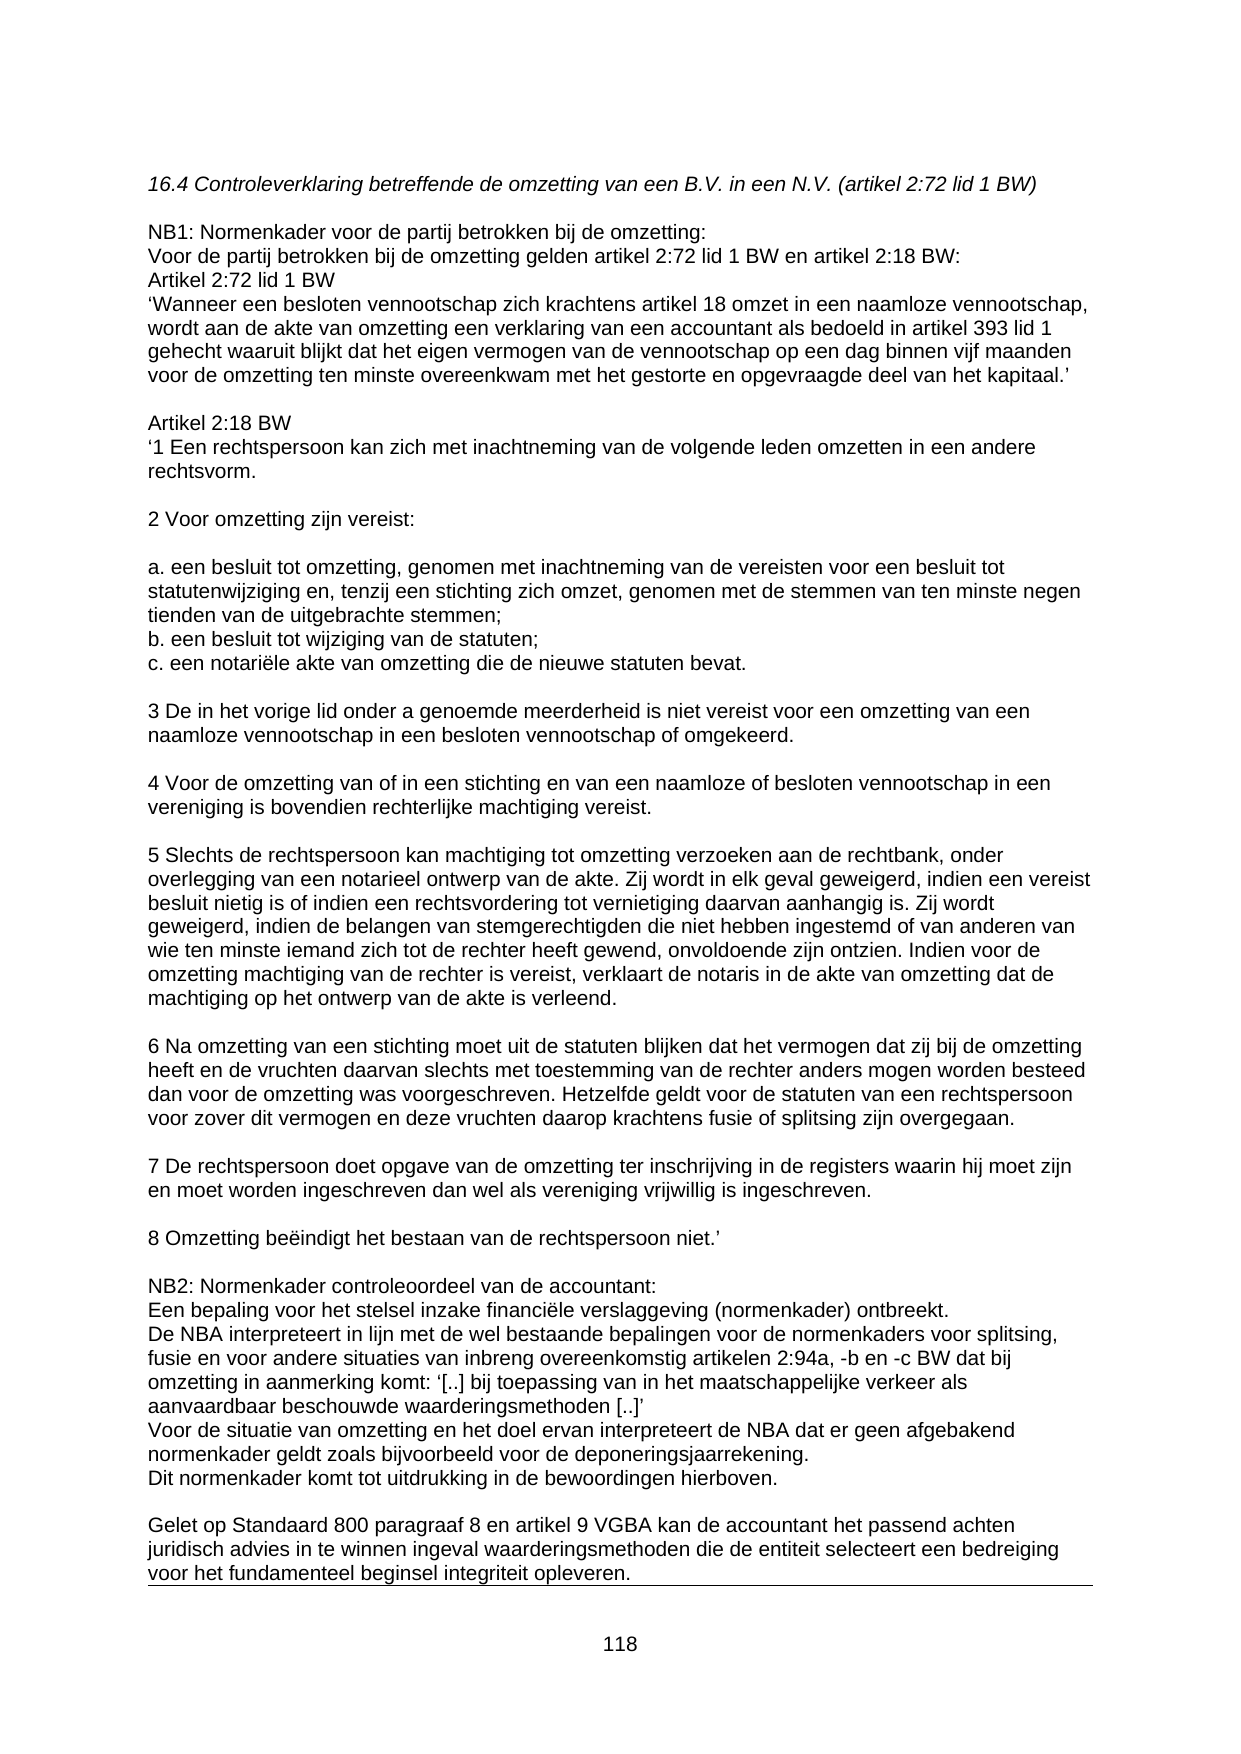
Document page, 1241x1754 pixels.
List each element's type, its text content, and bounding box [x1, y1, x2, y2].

text 8 Omzetting beëindigt het bestaan van de rechtspersoon niet.’ [148, 1226, 1093, 1250]
text Voor de partij betrokken bij de omzetting gelden artikel 2:72 lid 1 BW en artikel 2:18 BW: [148, 243, 1093, 267]
text NB2: Normenkader controleoordeel van de accountant: [148, 1274, 1093, 1298]
text 4 Voor de omzetting van of in een stichting en van een naamloze of besloten vennootschap in een vereniging is bovendien rechterlijke machtiging vereist. [148, 771, 1093, 818]
text c. een notariële akte van omzetting die de nieuwe statuten bevat. [148, 651, 1093, 675]
text ‘1 Een rechtspersoon kan zich met inachtneming van de volgende leden omzetten in een andere rechtsvorm. [148, 435, 1093, 483]
text 2 Voor omzetting zijn vereist: [148, 507, 1093, 531]
text Artikel 2:72 lid 1 BW [148, 267, 1093, 291]
text a. een besluit tot omzetting, genomen met inachtneming van de vereisten voor een besluit tot statutenwijziging en, tenzij een stichting zich omzet, genomen met de stemmen van ten minste negen tienden van de uitgebrachte stemmen; [148, 555, 1093, 627]
text 7 De rechtspersoon doet opgave van de omzetting ter inschrijving in de registers waarin hij moet zijn en moet worden ingeschreven dan wel als vereniging vrijwillig is ingeschreven. [148, 1154, 1093, 1202]
text NB1: Normenkader voor de partij betrokken bij de omzetting: [148, 219, 1093, 243]
text Dit normenkader komt tot uitdrukking in de bewoordingen hierboven. [148, 1465, 1093, 1489]
text 5 Slechts de rechtspersoon kan machtiging tot omzetting verzoeken aan de rechtbank, onder overlegging van een notarieel ontwerp van de akte. Zij wordt in elk geval geweigerd, indien een vereist besluit nietig is of indien een rechtsvordering tot vernietiging daarvan aanhangig is. Zij wordt geweigerd, indien de belangen van stemgerechtigden die niet hebben ingestemd of van anderen van wie ten minste iemand zich tot de rechter heeft gewend, onvoldoende zijn ontzien. Indien voor de omzetting machtiging van de rechter is vereist, verklaart de notaris in de akte van omzetting dat de machtiging op het ontwerp van de akte is verleend. [148, 842, 1093, 1010]
text Artikel 2:18 BW [148, 411, 1093, 435]
text Gelet op Standaard 800 paragraaf 8 en artikel 9 VGBA kan de accountant het passend achten juridisch advies in te winnen ingeval waarderingsmethoden die de entiteit selecteert een bedreiging voor het fundamenteel beginsel integriteit opleveren. [148, 1513, 1093, 1585]
text ‘Wanneer een besloten vennootschap zich krachtens artikel 18 omzet in een naamloze vennootschap, wordt aan de akte van omzetting een verklaring van een accountant als bedoeld in artikel 393 lid 1 gehecht waaruit blijkt dat het eigen vermogen van de vennootschap op een dag binnen vijf maanden voor de omzetting ten minste overeenkwam met het gestorte en opgevraagde deel van het kapitaal.’ [148, 291, 1093, 387]
text 3 De in het vorige lid onder a genoemde meerderheid is niet vereist voor een omzetting van een naamloze vennootschap in een besloten vennootschap of omgekeerd. [148, 699, 1093, 747]
text b. een besluit tot wijziging van de statuten; [148, 627, 1093, 651]
subtitle 16.4 Controleverklaring betreffende de omzetting van een B.V. in een N.V. (artikel 2:72 lid 1 BW) [148, 172, 1093, 196]
text De NBA interpreteert in lijn met de wel bestaande bepalingen voor de normenkaders voor splitsing, fusie en voor andere situaties van inbreng overeenkomstig artikelen 2:94a, -b en -c BW dat bij omzetting in aanmerking komt: ‘[..] bij toepassing van in het maatschappelijke verkeer als aanvaardbaar beschouwde waarderingsmethoden [..]’ [148, 1322, 1093, 1417]
text 6 Na omzetting van een stichting moet uit de statuten blijken dat het vermogen dat zij bij de omzetting heeft en de vruchten daarvan slechts met toestemming van de rechter anders mogen worden besteed dan voor de omzetting was voorgeschreven. Hetzelfde geldt voor de statuten van een rechtspersoon voor zover dit vermogen en deze vruchten daarop krachtens fusie of splitsing zijn overgegaan. [148, 1034, 1093, 1130]
text Een bepaling voor het stelsel inzake financiële verslaggeving (normenkader) ontbreekt. [148, 1298, 1093, 1322]
text Voor de situatie van omzetting en het doel ervan interpreteert de NBA dat er geen afgebakend normenkader geldt zoals bijvoorbeeld voor de deponeringsjaarrekening. [148, 1417, 1093, 1465]
